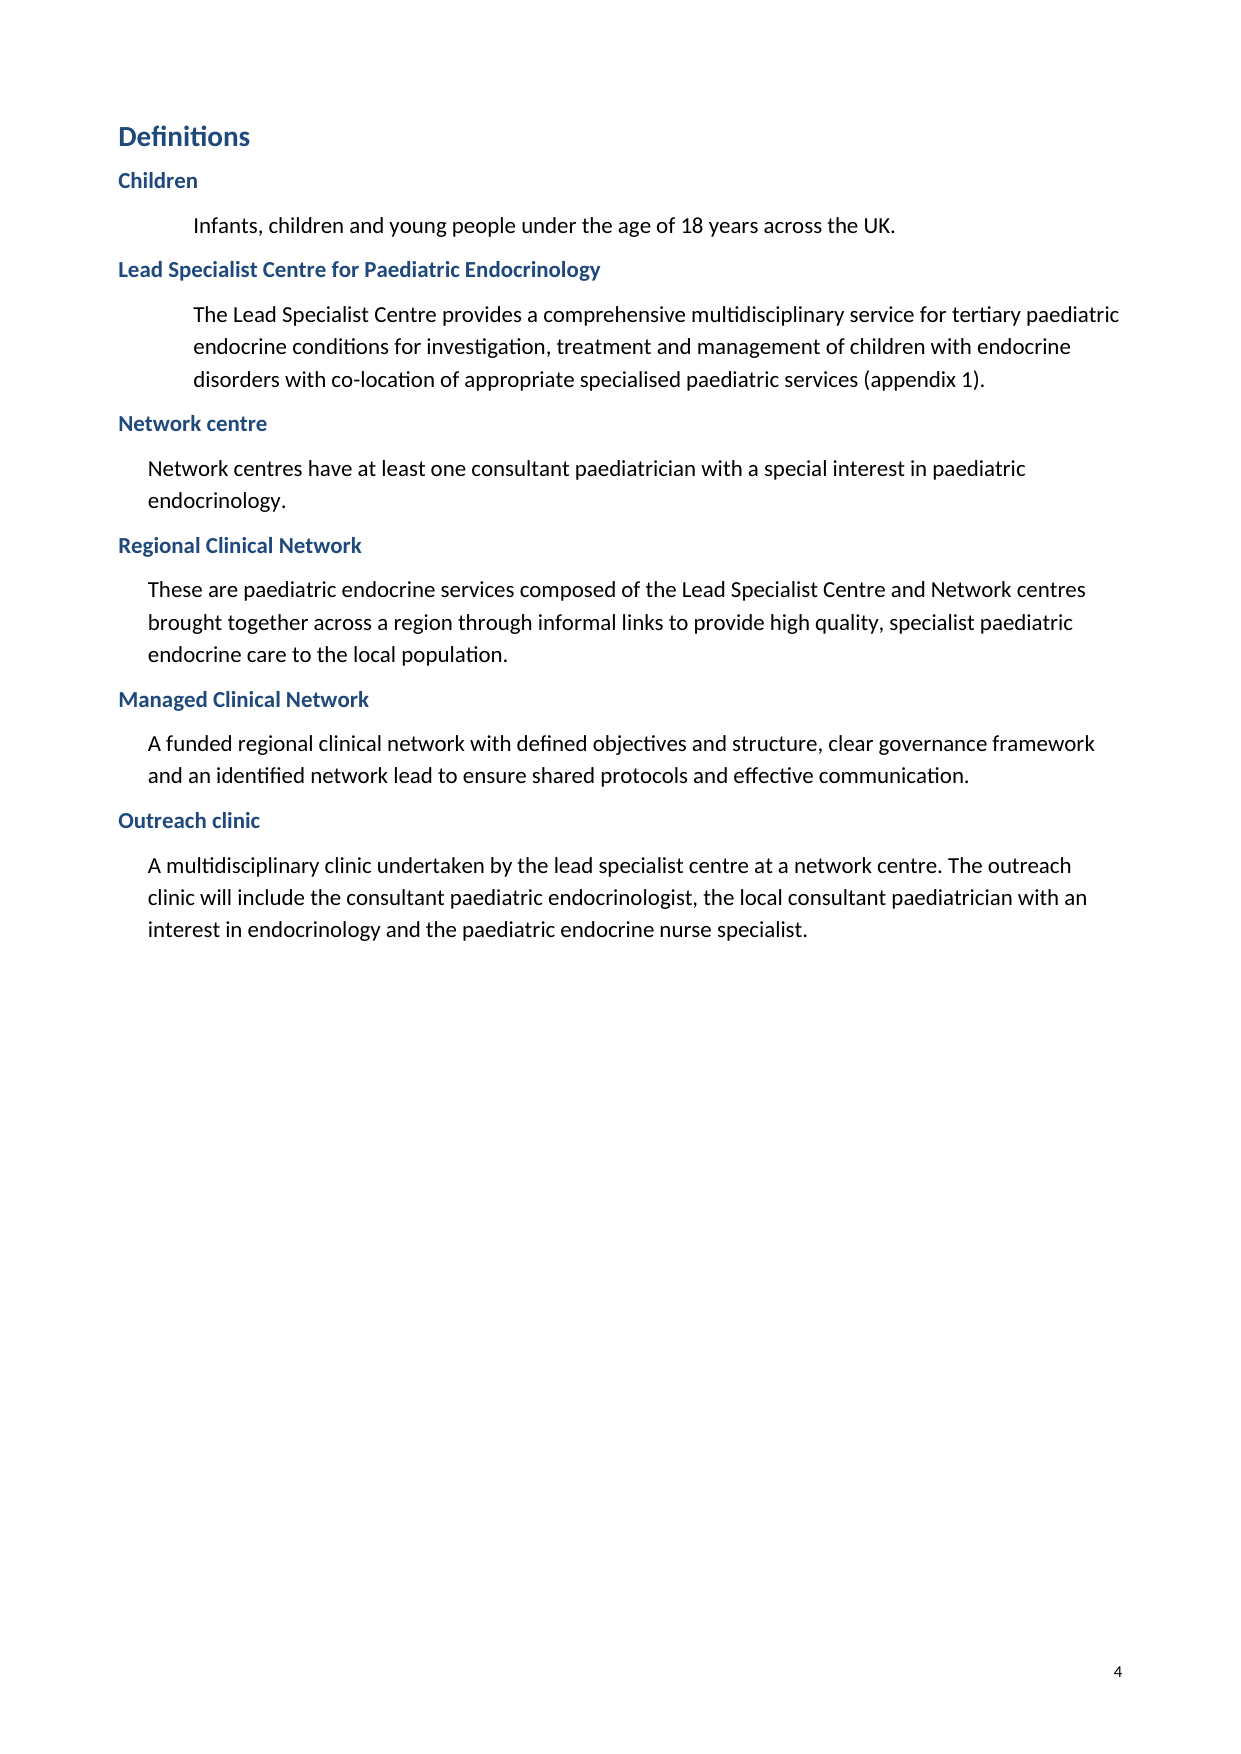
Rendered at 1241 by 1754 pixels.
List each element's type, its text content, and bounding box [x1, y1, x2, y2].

text A multidisciplinary clinic undertaken by the lead specialist centre at a network centre. The outreach clinic will include the consultant paediatric endocrinologist, the local consultant paediatrician with an interest in endocrinology and the paediatric endocrine nurse specialist. [148, 851, 1122, 943]
text Network centres have at least one consultant paediatrician with a special interest in paediatric endocrinology. [148, 454, 1122, 514]
text Regional Clinical Network [118, 531, 1122, 559]
text Network centre [118, 409, 1122, 437]
text These are paediatric endocrine services composed of the Lead Specialist Centre and Network centres brought together across a region through informal links to provide high quality, specialist paediatric endocrine care to the local population. [148, 576, 1122, 668]
text Children [118, 166, 1122, 194]
text A funded regional clinical network with defined objectives and structure, clear governance framework and an identified network lead to ensure shared protocols and effective communication. [148, 729, 1122, 789]
text Outreach clinic [118, 806, 1122, 834]
text Infants, children and young people under the age of 18 years across the UK. [118, 211, 1122, 239]
text Lead Specialist Centre for Paediatric Endocrinology [118, 256, 1122, 284]
subtitle Definitions [118, 118, 1122, 154]
text The Lead Specialist Centre provides a comprehensive multidisciplinary service for tertiary paediatric endocrine conditions for investigation, treatment and management of children with endocrine disorders with co-location of appropriate specialised paediatric services (appendix 1). [193, 300, 1122, 393]
text Managed Clinical Network [118, 685, 1122, 713]
